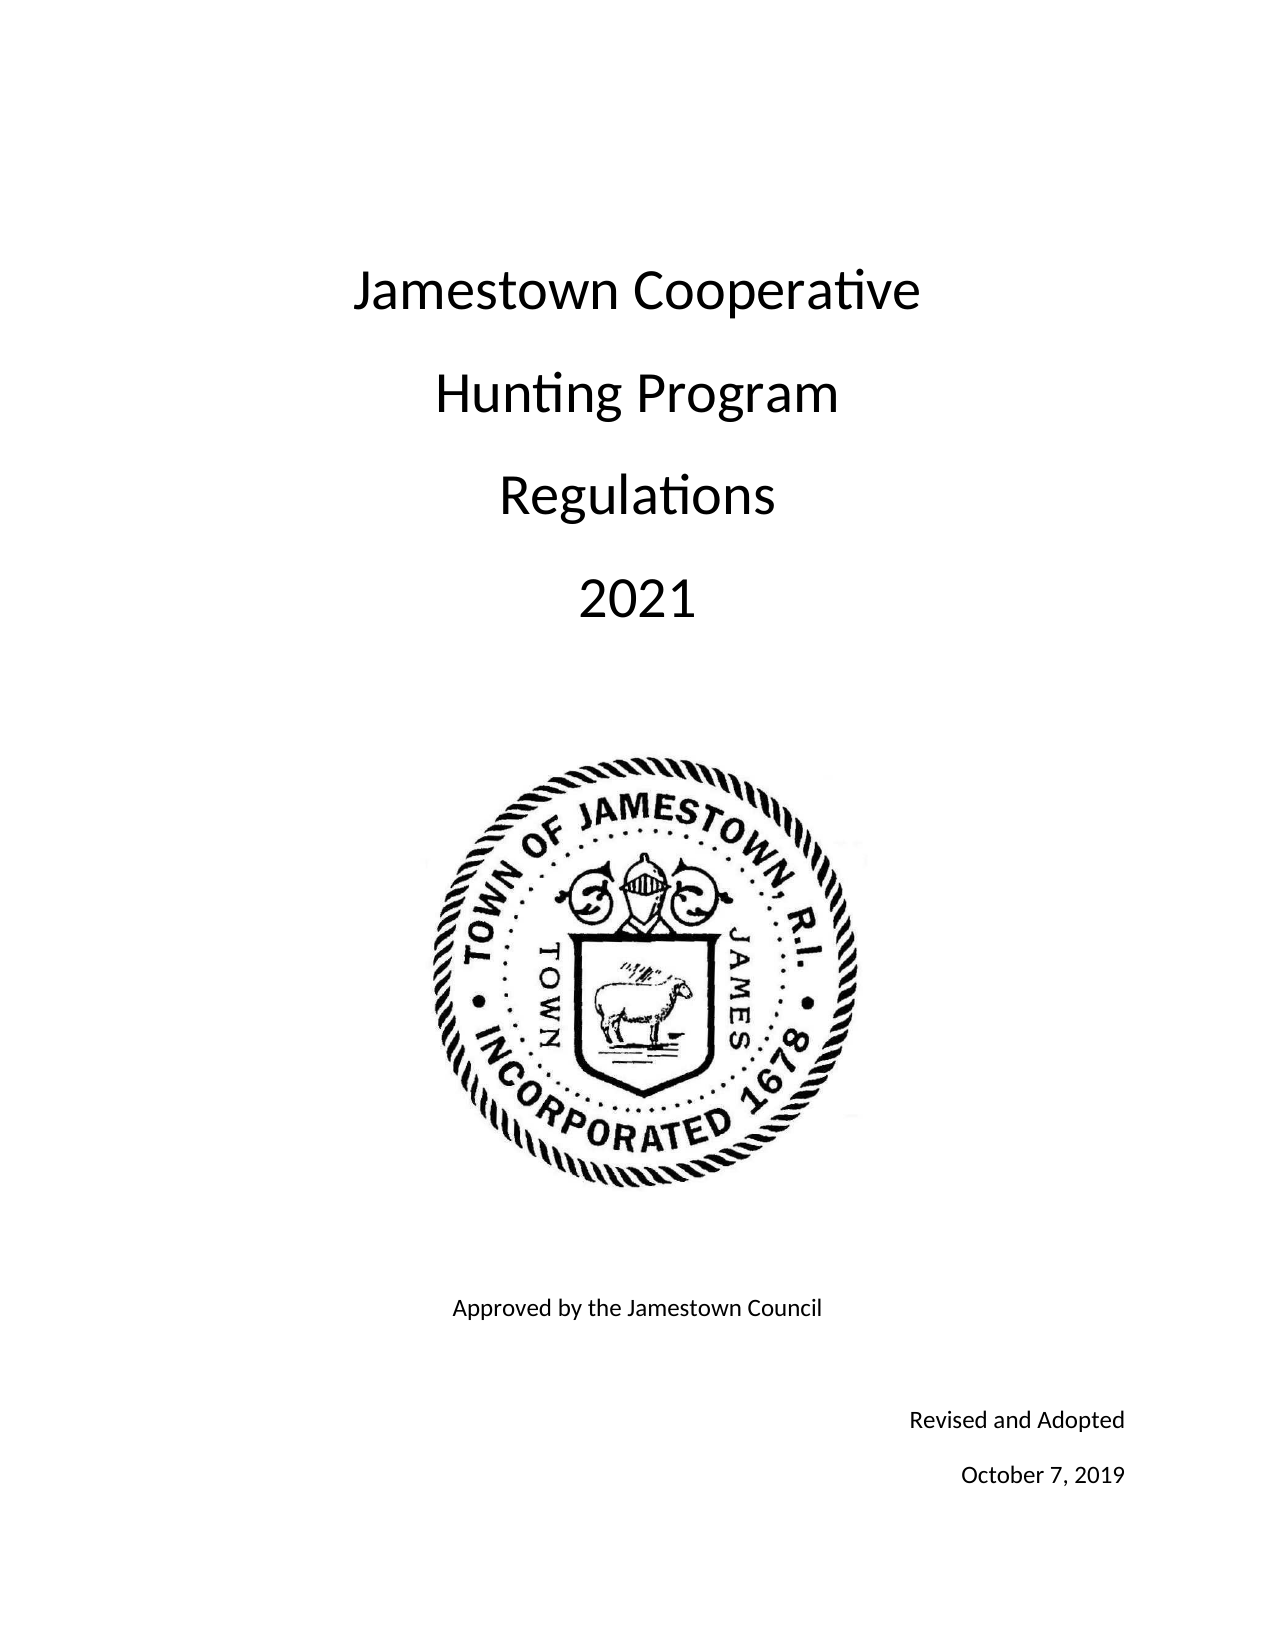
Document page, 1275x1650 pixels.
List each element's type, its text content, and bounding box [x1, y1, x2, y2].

text 2021 [150, 561, 1125, 632]
text October 7, 2019 [150, 1459, 1125, 1490]
text Approved by the Jamestown Council [150, 1292, 1125, 1323]
text Jamestown Cooperative [150, 253, 1125, 324]
picture [376, 716, 899, 1214]
text Regulations [150, 458, 1125, 529]
text Hunting Program [150, 355, 1125, 427]
text Revised and Adopted [150, 1404, 1125, 1434]
